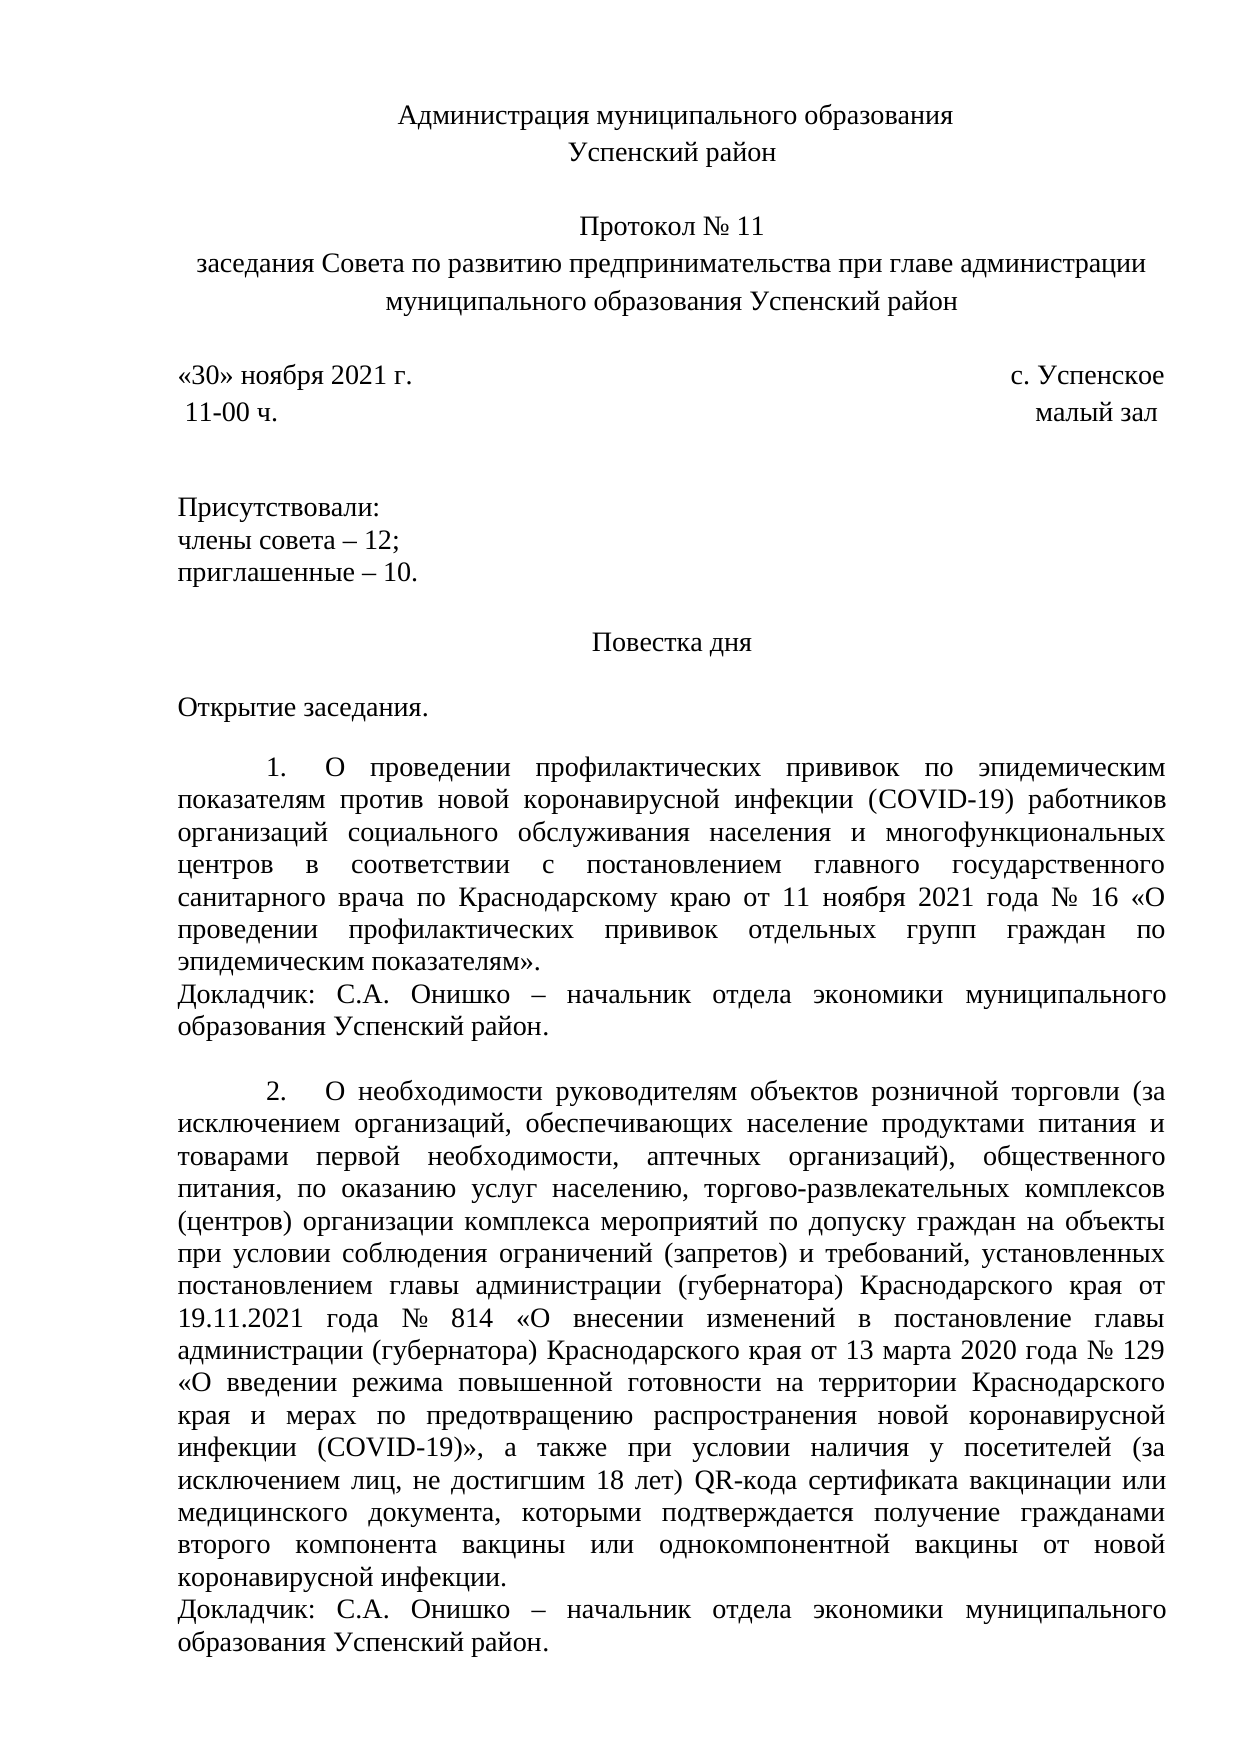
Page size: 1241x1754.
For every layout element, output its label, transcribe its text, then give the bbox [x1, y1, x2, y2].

text 11-00 ч. малый зал [177, 395, 1167, 428]
text «30» ноября 2021 г. c. Успенское [177, 358, 1167, 390]
text Присутствовали: [177, 490, 1167, 523]
text заседания Совета по развитию предпринимательства при главе администрации муниципального образования Успенский район [177, 246, 1167, 316]
text Успенский район [177, 135, 1167, 167]
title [177, 1592, 1167, 1657]
text члены совета – 12; [177, 523, 1167, 555]
text Администрация муниципального образования [177, 98, 1167, 130]
text Открытие заседания. [177, 689, 1167, 722]
title О необходимости руководителям объектов розничной торговли (за исключением организаций, обеспечивающих население продуктами питания и товарами первой необходимости, аптечных организаций), общественного питания, по оказанию услуг населению, торгово-развлекательных комплексов (центров) организации комплекса мероприятий по допуску граждан на объекты при условии соблюдения ограничений (запретов) и требований, установленных постановлением главы администрации (губернатора) Краснодарского края от 19.11.2021 года № 814 «О внесении изменений в постановление главы администрации (губернатора) Краснодарского края от 13 марта 2020 года № 129 «О введении режима повышенной готовности на территории Краснодарского края и мерах по предотвращению распространения новой коронавирусной инфекции (COVID-19)», а также при условии наличия у посетителей (за исключением лиц, не достигшим 18 лет) QR-кода сертификата вакцинации или медицинского документа, которыми подтверждается получение гражданами второго компонента вакцины или однокомпонентной вакцины от новой коронавирусной инфекции. [177, 1074, 1167, 1592]
title Докладчик: С.А. Онишко – начальник отдела экономики муниципального образования Успенский район. [177, 977, 1167, 1042]
text Протокол № 11 [177, 209, 1167, 242]
text Повестка дня [177, 625, 1167, 657]
text приглашенные – 10. [177, 555, 1167, 588]
list О проведении профилактических прививок по эпидемическим показателям против новой коронавирусной инфекции (COVID-19) работников организаций социального обслуживания населения и многофункциональных центров в соответствии с постановлением главного государственного санитарного врача по Краснодарскому краю от 11 ноября 2021 года № 16 «О проведении профилактических прививок отдельных групп граждан по эпидемическим показателям». [177, 750, 1167, 977]
